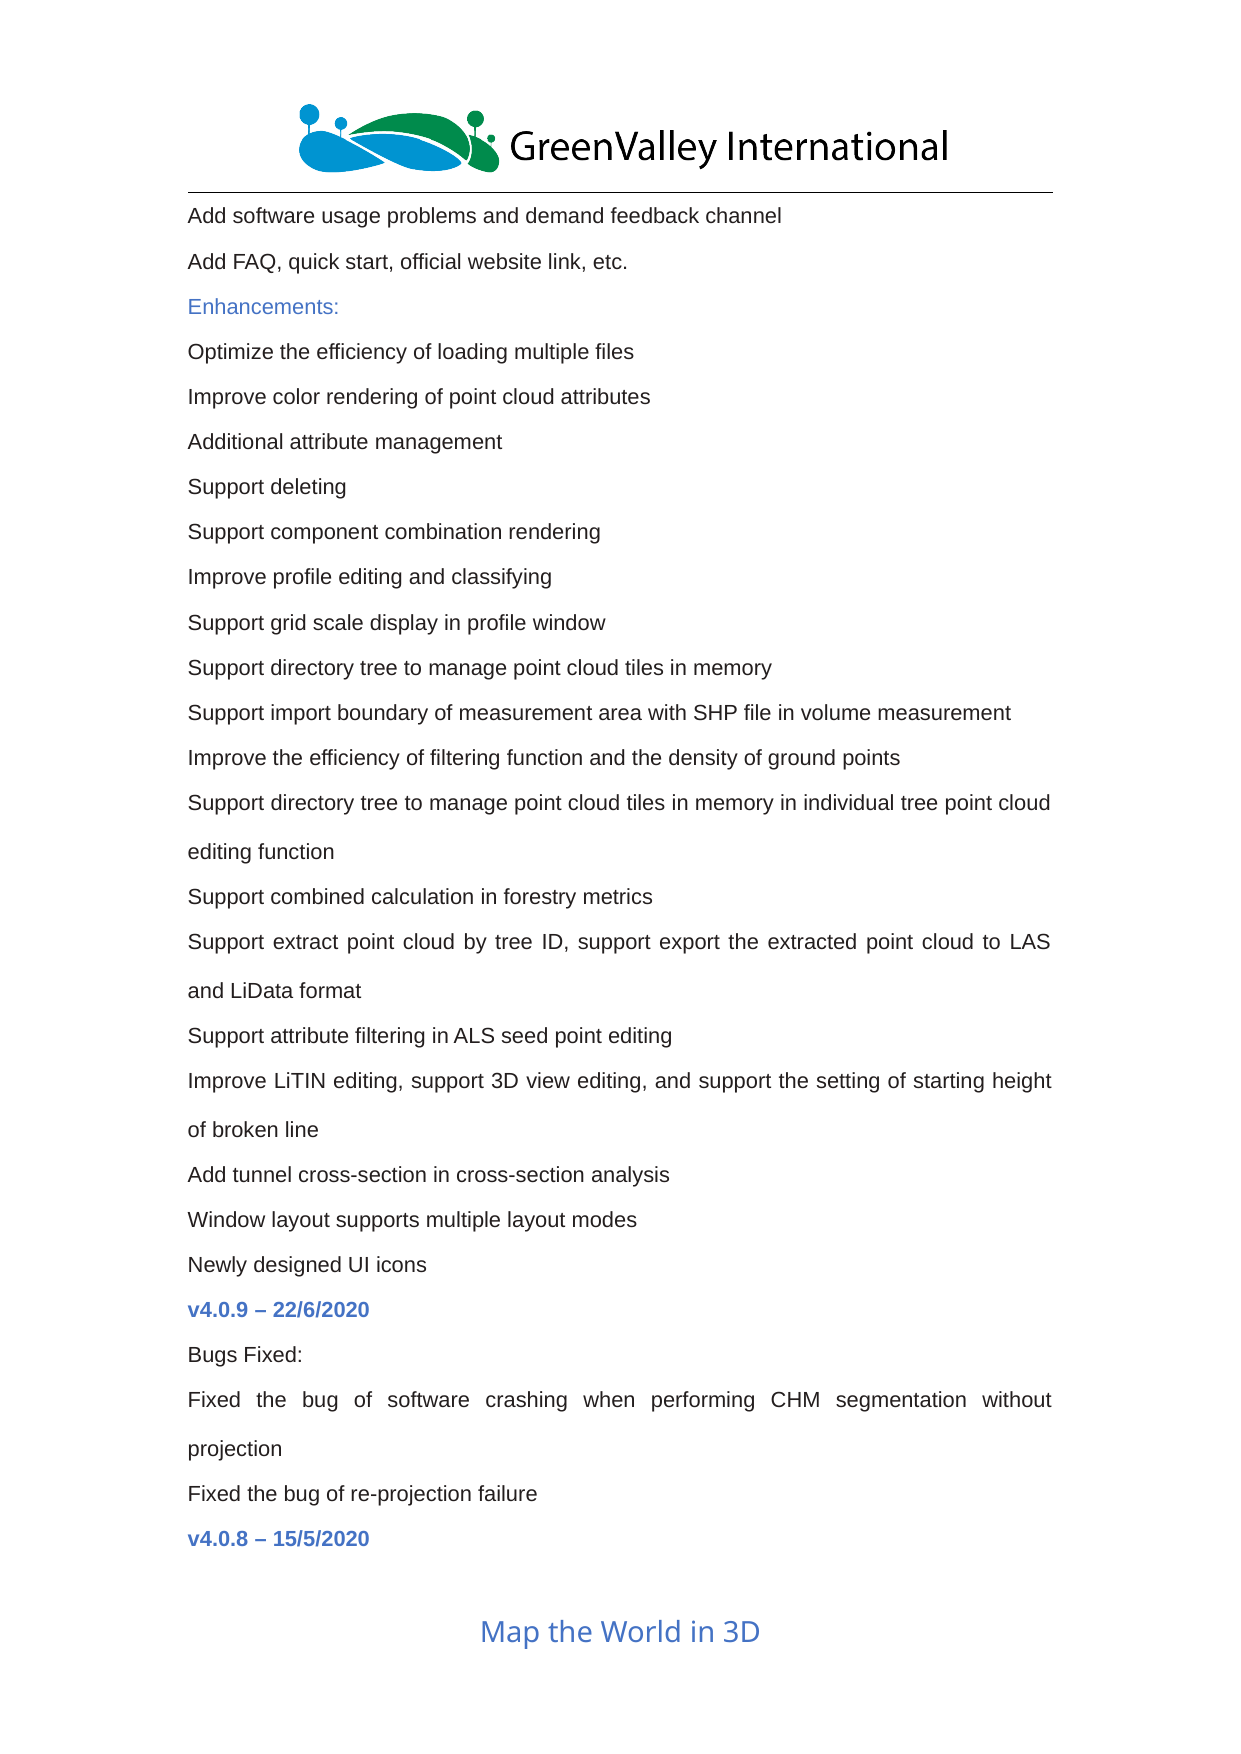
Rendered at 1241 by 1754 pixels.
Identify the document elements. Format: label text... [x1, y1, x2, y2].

text v4.0.8 – 15/5/2020 [187, 1522, 1053, 1555]
text Support grid scale display in profile window [187, 606, 1053, 638]
text Support deleting [187, 470, 1053, 503]
text Support attribute filtering in ALS seed point editing [187, 1019, 1053, 1051]
text Support extract point cloud by tree ID, support export the extracted point cloud to LAS and LiData format [187, 925, 1053, 1006]
text Improve the efficiency of filtering function and the density of ground points [187, 741, 1053, 773]
picture [278, 88, 963, 190]
text Fixed the bug of software crashing when performing CHM segmentation without projection [187, 1383, 1053, 1465]
text Add FAQ, quick start, official website link, etc. [187, 245, 1053, 277]
text Fixed the bug of re-projection failure [187, 1477, 1053, 1510]
text Support combined calculation in forestry metrics [187, 880, 1053, 912]
text Bugs Fixed: [187, 1338, 1053, 1371]
text Support directory tree to manage point cloud tiles in memory [187, 651, 1053, 683]
text Improve profile editing and classifying [187, 561, 1053, 593]
text Window layout supports multiple layout modes [187, 1203, 1053, 1236]
text Optimize the efficiency of loading multiple files [187, 335, 1053, 368]
text Support directory tree to manage point cloud tiles in memory in individual tree point cloud editing function [187, 786, 1053, 867]
text Newly designed UI icons [187, 1248, 1053, 1281]
text Support component combination rendering [187, 516, 1053, 548]
text Improve LiTIN editing, support 3D view editing, and support the setting of starting height of broken line [187, 1064, 1053, 1145]
text Improve color rendering of point cloud attributes [187, 380, 1053, 413]
text Add tunnel cross-section in cross-section analysis [187, 1158, 1053, 1190]
text Support import boundary of measurement area with SHP file in volume measurement [187, 696, 1053, 728]
text v4.0.9 – 22/6/2020 [187, 1293, 1053, 1326]
text Enhancements: [187, 290, 1053, 322]
text Additional attribute management [187, 425, 1053, 458]
text Add software usage problems and demand feedback channel [187, 200, 1053, 232]
